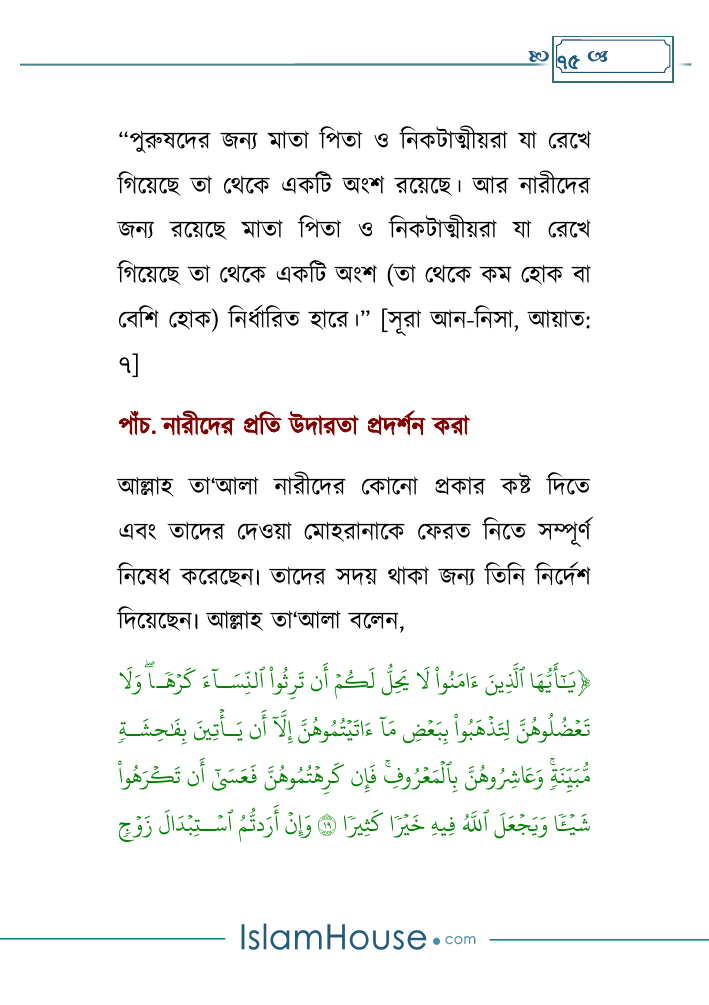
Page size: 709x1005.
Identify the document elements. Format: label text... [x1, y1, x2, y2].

text “পুরুষদের জন্য মাতা পিতা ও নিকটাত্মীয়রা যা রেখে গিয়েছে তা থেকে একটি অংশ রয়েছে। আর নারীদের জন্য ‎রয়েছে মাতা পিতা ও নিকটাত্মীয়রা যা রেখে গিয়েছে তা থেকে একটি অংশ (তা থেকে কম হোক বা বেশি ‎‎হোক) নির্ধারিত হারে।” [সূরা আন-নিসা, আয়াত: ৭]‎ [118, 118, 591, 383]
picture [233, 919, 709, 956]
text পাঁচ. নারীদের প্রতি উদারতা প্রদর্শন করা [118, 403, 591, 444]
picture [0, 918, 226, 955]
text আল্লাহ তা‘আলা নারীদের কোনো প্রকার কষ্ট দিতে এবং তাদের দেওয়া মোহরানাকে ফেরত নিতে সম্পূর্ণ নিষেধ করেছেন। তাদের সদয় থাকা জন্য তিনি নির্দেশ দিয়েছেন। আল্লাহ তা‘আলা বলেন, [118, 464, 591, 640]
